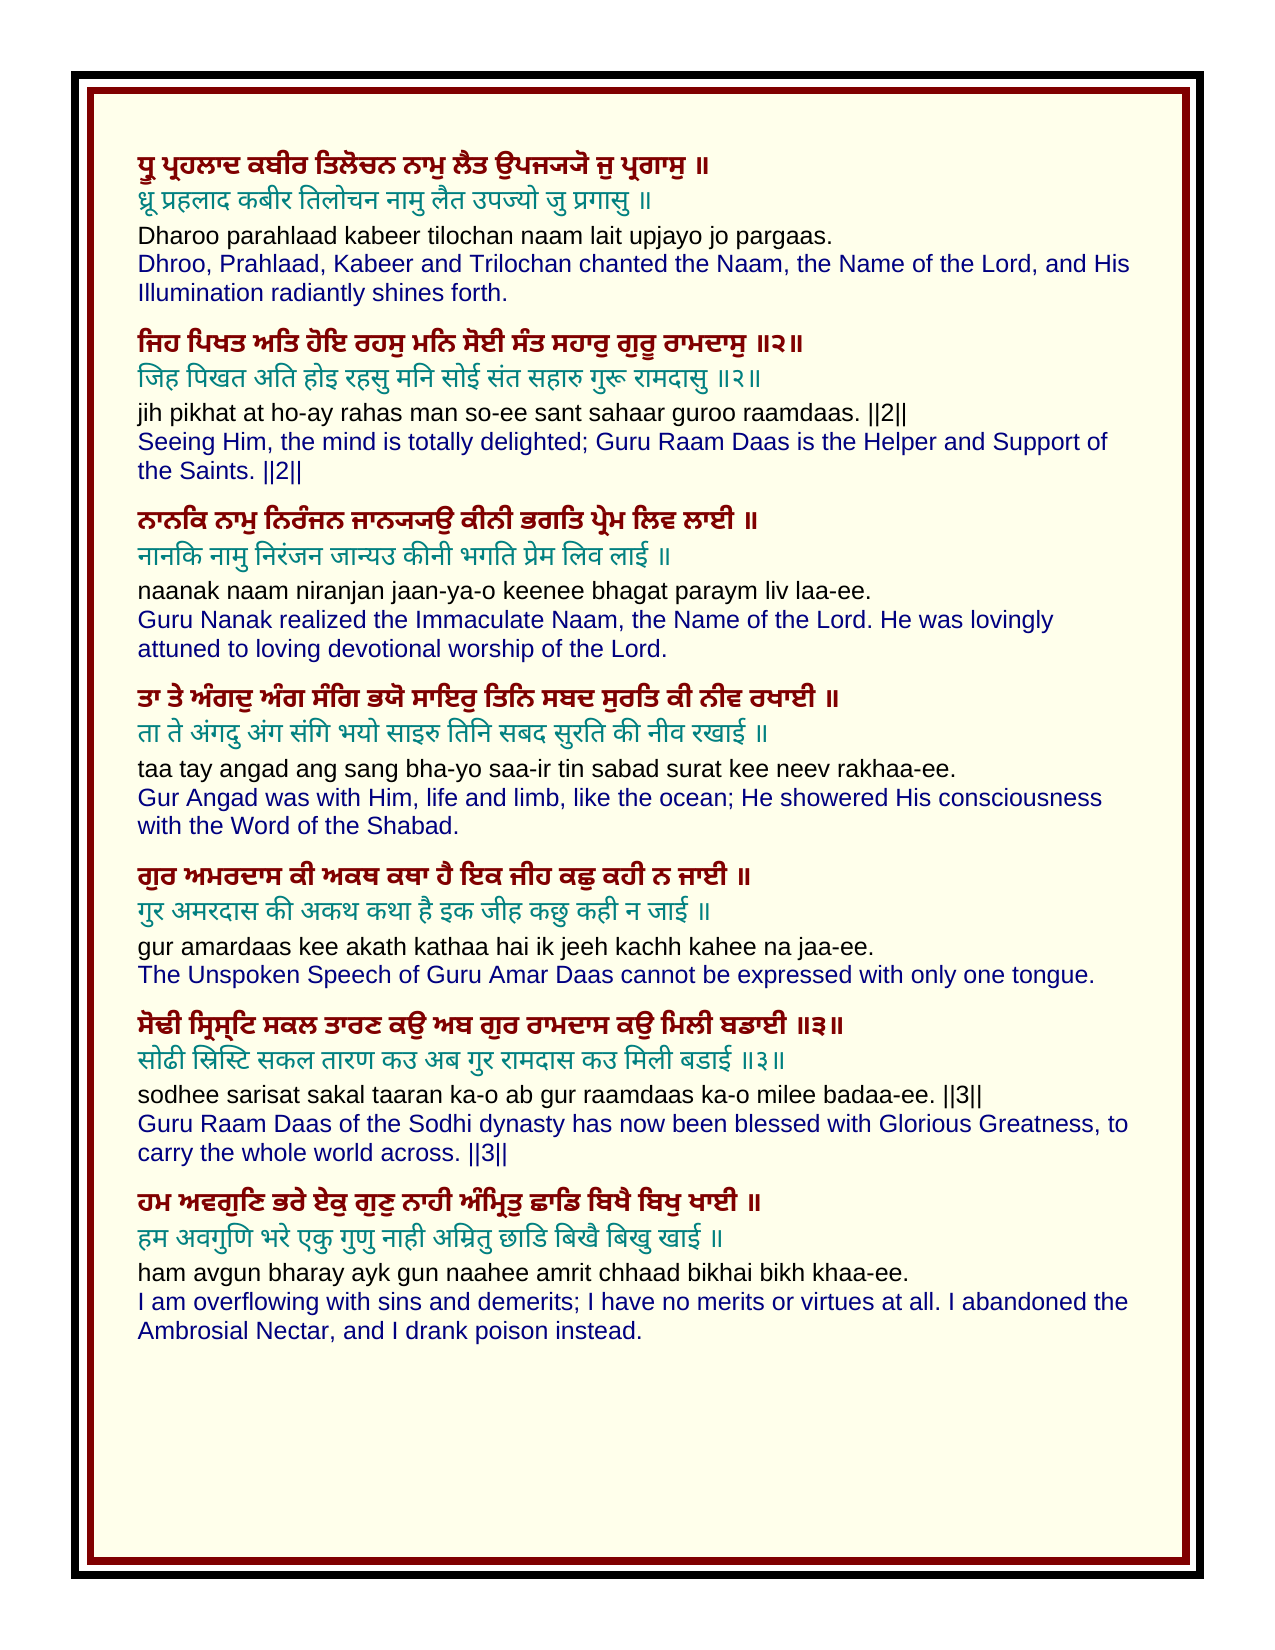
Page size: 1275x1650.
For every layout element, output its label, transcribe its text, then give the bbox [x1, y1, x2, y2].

text taa tay angad ang sang bha-yo saa-ir tin sabad surat kee neev rakhaa-ee. [137, 754, 1138, 782]
text गुर अमरदास की अकथ कथा है इक जीह कछु कही न जाई ॥ [137, 896, 1138, 931]
text ਸੋਢੀ ਸ੍ਰਿਸ੍ਟਿ ਸਕਲ ਤਾਰਣ ਕਉ ਅਬ ਗੁਰ ਰਾਮਦਾਸ ਕਉ ਮਿਲੀ ਬਡਾਈ ॥੩॥ [137, 1010, 1138, 1045]
text Dhroo, Prahlaad, Kabeer and Trilochan chanted the Naam, the Name of the Lord, and His Illumination radiantly shines forth. [137, 249, 1138, 307]
text Seeing Him, the mind is totally delighted; Guru Raam Daas is the Helper and Support of the Saints. ||2|| [137, 427, 1138, 484]
text ਤਾ ਤੇ ਅੰਗਦੁ ਅੰਗ ਸੰਗਿ ਭਯੋ ਸਾਇਰੁ ਤਿਨਿ ਸਬਦ ਸੁਰਤਿ ਕੀ ਨੀਵ ਰਖਾਈ ॥ [137, 683, 1138, 718]
text jih pikhat at ho-ay rahas man so-ee sant sahaar guroo raamdaas. ||2|| [137, 398, 1138, 427]
text ਗੁਰ ਅਮਰਦਾਸ ਕੀ ਅਕਥ ਕਥਾ ਹੈ ਇਕ ਜੀਹ ਕਛੁ ਕਹੀ ਨ ਜਾਈ ॥ [137, 861, 1138, 896]
text ham avgun bharay ayk gun naahee amrit chhaad bikhai bikh khaa-ee. [137, 1258, 1138, 1287]
text ध्रू प्रहलाद कबीर तिलोचन नामु लैत उपज्यो जु प्रगासु ॥ [137, 185, 1138, 221]
text ਹਮ ਅਵਗੁਣਿ ਭਰੇ ਏਕੁ ਗੁਣੁ ਨਾਹੀ ਅੰਮ੍ਰਿਤੁ ਛਾਡਿ ਬਿਖੈ ਬਿਖੁ ਖਾਈ ॥ [137, 1187, 1138, 1223]
text सोढी स्रिस्टि सकल तारण कउ अब गुर रामदास कउ मिली बडाई ॥३॥ [137, 1045, 1138, 1080]
text ਜਿਹ ਪਿਖਤ ਅਤਿ ਹੋਇ ਰਹਸੁ ਮਨਿ ਸੋਈ ਸੰਤ ਸਹਾਰੁ ਗੁਰੂ ਰਾਮਦਾਸੁ ॥੨॥ [137, 328, 1138, 363]
text ਧ੍ਰੂ ਪ੍ਰਹਲਾਦ ਕਬੀਰ ਤਿਲੋਚਨ ਨਾਮੁ ਲੈਤ ਉਪਜ੍ਯ੍ਯੋ ਜੁ ਪ੍ਰਗਾਸੁ ॥ [137, 150, 1138, 185]
text I am overflowing with sins and demerits; I have no merits or virtues at all. I abandoned the Ambrosial Nectar, and I drank poison instead. [137, 1287, 1138, 1344]
text naanak naam niranjan jaan-ya-o keenee bhagat paraym liv laa-ee. [137, 576, 1138, 605]
text Gur Angad was with Him, life and limb, like the ocean; He showered His consciousness with the Word of the Shabad. [137, 782, 1138, 840]
text ਨਾਨਕਿ ਨਾਮੁ ਨਿਰੰਜਨ ਜਾਨ੍ਯ੍ਯਉ ਕੀਨੀ ਭਗਤਿ ਪ੍ਰੇਮ ਲਿਵ ਲਾਈ ॥ [137, 505, 1138, 541]
text Guru Nanak realized the Immaculate Naam, the Name of the Lord. He was lovingly attuned to loving devotional worship of the Lord. [137, 605, 1138, 662]
text ता ते अंगदु अंग संगि भयो साइरु तिनि सबद सुरति की नीव रखाई ॥ [137, 718, 1138, 754]
text Dharoo parahlaad kabeer tilochan naam lait upjayo jo pargaas. [137, 221, 1138, 249]
text जिह पिखत अति होइ रहसु मनि सोई संत सहारु गुरू रामदासु ॥२॥ [137, 363, 1138, 398]
text The Unspoken Speech of Guru Amar Daas cannot be expressed with only one tongue. [137, 960, 1138, 989]
text Guru Raam Daas of the Sodhi dynasty has now been blessed with Glorious Greatness, to carry the whole world across. ||3|| [137, 1109, 1138, 1167]
text नानकि नामु निरंजन जान्यउ कीनी भगति प्रेम लिव लाई ॥ [137, 541, 1138, 576]
text हम अवगुणि भरे एकु गुणु नाही अम्रितु छाडि बिखै बिखु खाई ॥ [137, 1223, 1138, 1258]
text gur amardaas kee akath kathaa hai ik jeeh kachh kahee na jaa-ee. [137, 931, 1138, 960]
text sodhee sarisat sakal taaran ka-o ab gur raamdaas ka-o milee badaa-ee. ||3|| [137, 1080, 1138, 1109]
